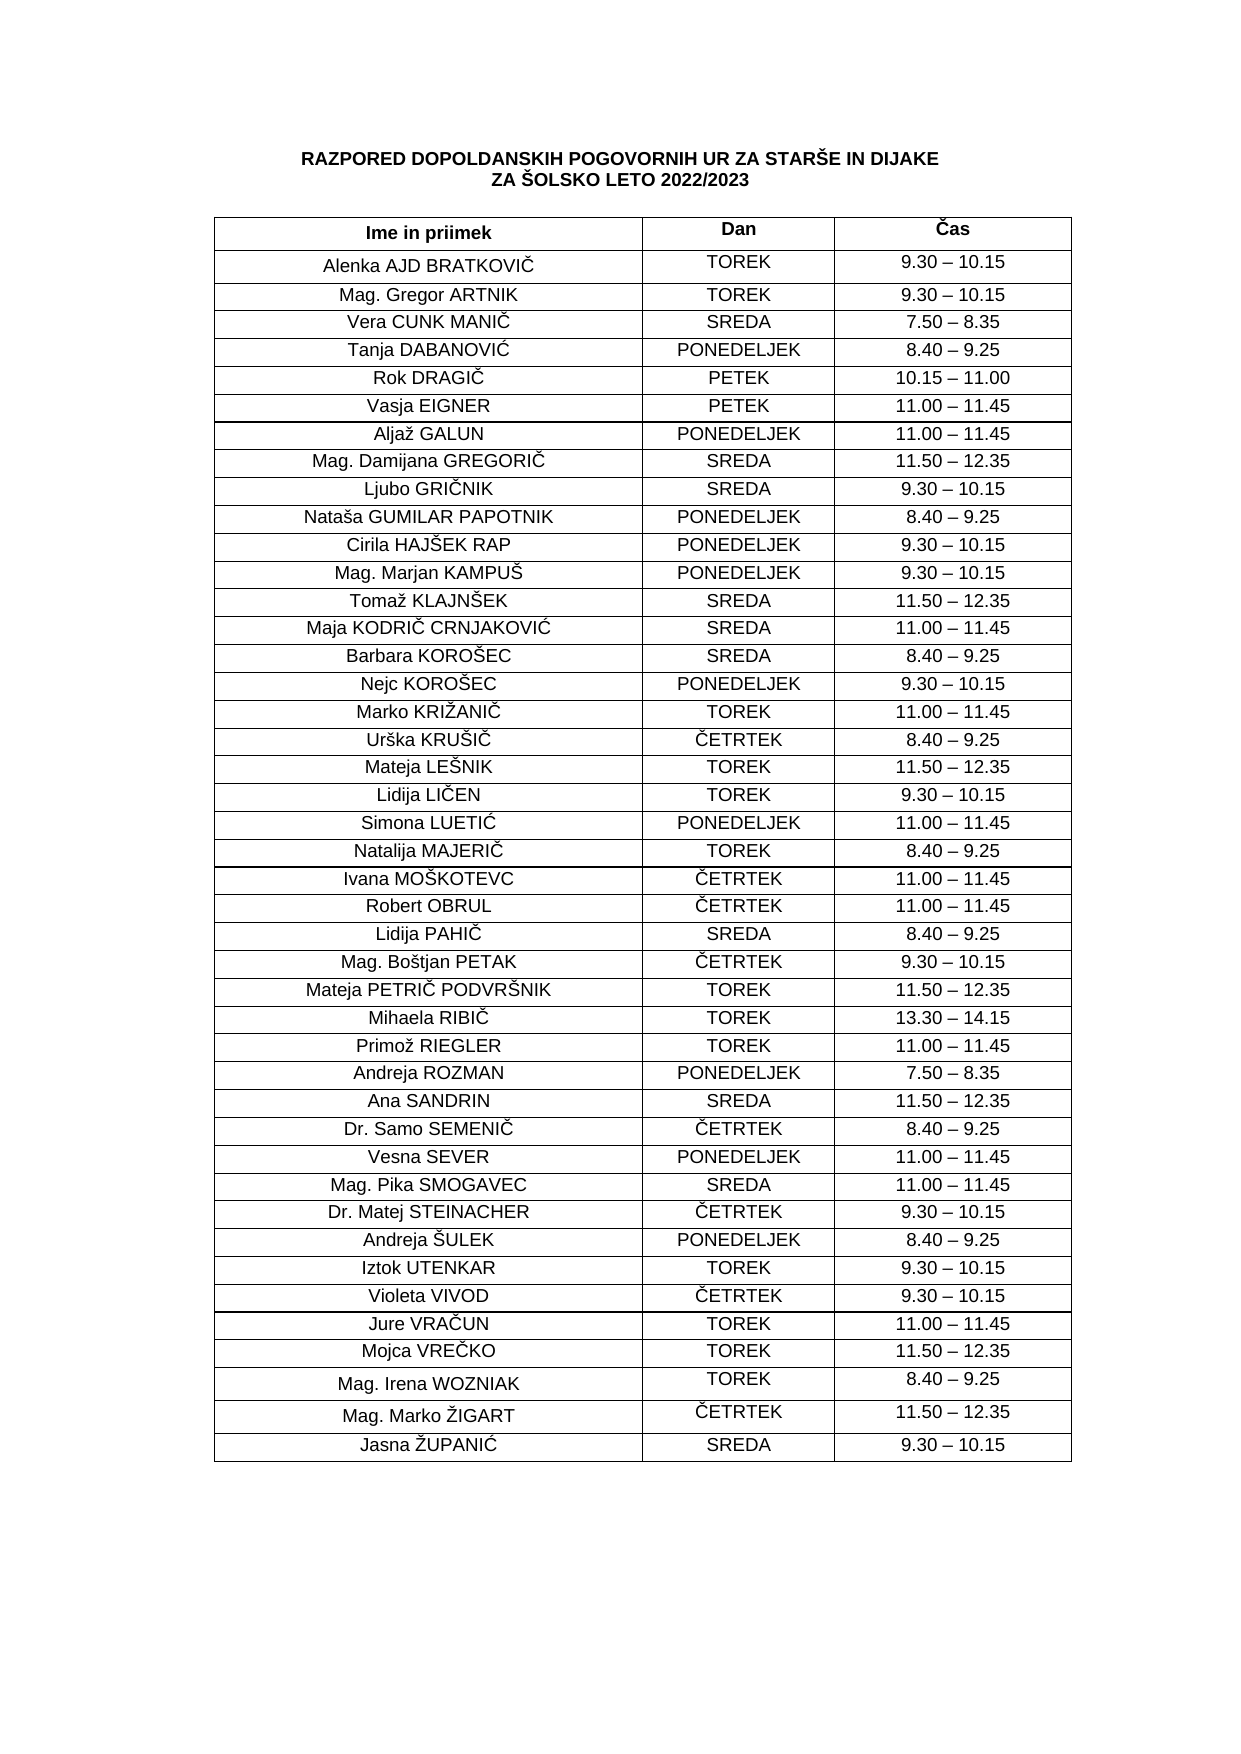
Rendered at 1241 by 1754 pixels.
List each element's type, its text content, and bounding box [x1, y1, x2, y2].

table_cell 13.30 – 14.15 [835, 1007, 1071, 1033]
table_cell 9.30 – 10.15 [835, 478, 1071, 505]
table_cell ČETRTEK [643, 729, 834, 755]
table_cell PONEDELJEK [643, 339, 834, 366]
table_cell Vera CUNK MANIČ [215, 311, 642, 338]
table_cell 11.00 – 11.45 [835, 395, 1071, 421]
table_cell ČETRTEK [643, 1118, 834, 1144]
table_cell SREDA [643, 478, 834, 505]
table_cell TOREK [643, 251, 834, 282]
table_cell Mag. Marko ŽIGART [215, 1401, 642, 1433]
table_cell Rok DRAGIČ [215, 367, 642, 394]
table_cell Robert OBRUL [215, 895, 642, 922]
table_cell Violeta VIVOD [215, 1285, 642, 1311]
table_cell Mateja LEŠNIK [215, 756, 642, 783]
table_cell 11.50 – 12.35 [835, 979, 1071, 1006]
table_cell TOREK [643, 1368, 834, 1400]
table_cell PONEDELJEK [643, 506, 834, 533]
table_cell Aljaž GALUN [215, 423, 642, 449]
table_header Dan [643, 218, 834, 249]
table_cell ČETRTEK [643, 1285, 834, 1311]
table_cell Nejc KOROŠEC [215, 673, 642, 699]
table_cell 11.50 – 12.35 [835, 1090, 1071, 1117]
table_cell ČETRTEK [643, 1401, 834, 1433]
table_cell TOREK [643, 1313, 834, 1339]
table_cell TOREK [643, 1034, 834, 1061]
table_cell 9.30 – 10.15 [835, 1434, 1071, 1461]
table_cell 11.50 – 12.35 [835, 589, 1071, 616]
table_cell 11.50 – 12.35 [835, 756, 1071, 783]
table_cell 8.40 – 9.25 [835, 506, 1071, 533]
table_cell SREDA [643, 450, 834, 477]
table_cell SREDA [643, 589, 834, 616]
table_cell 9.30 – 10.15 [835, 673, 1071, 699]
table_cell 8.40 – 9.25 [835, 840, 1071, 866]
table_cell PONEDELJEK [643, 1062, 834, 1089]
table_cell Natalija MAJERIČ [215, 840, 642, 866]
table_cell 11.50 – 12.35 [835, 1340, 1071, 1367]
table_cell Mag. Marjan KAMPUŠ [215, 562, 642, 588]
table_cell PONEDELJEK [643, 673, 834, 699]
table_cell 11.00 – 11.45 [835, 812, 1071, 839]
table_cell Mag. Gregor ARTNIK [215, 284, 642, 310]
table_cell PONEDELJEK [643, 534, 834, 561]
table_cell 8.40 – 9.25 [835, 645, 1071, 672]
table_cell 9.30 – 10.15 [835, 784, 1071, 811]
table_cell TOREK [643, 784, 834, 811]
table_cell Marko KRIŽANIČ [215, 701, 642, 727]
table_cell Alenka AJD BRATKOVIČ [215, 251, 642, 282]
table_cell Barbara KOROŠEC [215, 645, 642, 672]
table_cell 8.40 – 9.25 [835, 1368, 1071, 1400]
table_cell Ana SANDRIN [215, 1090, 642, 1117]
table_cell 9.30 – 10.15 [835, 1285, 1071, 1311]
table_cell PETEK [643, 395, 834, 421]
table_cell 11.00 – 11.45 [835, 617, 1071, 644]
table_cell Maja KODRIČ CRNJAKOVIĆ [215, 617, 642, 644]
subtitle RAZPORED DOPOLDANSKIH POGOVORNIH UR ZA STARŠE IN DIJAKE [148, 148, 1093, 169]
table_cell Cirila HAJŠEK RAP [215, 534, 642, 561]
table_cell Tanja DABANOVIĆ [215, 339, 642, 366]
table_cell 9.30 – 10.15 [835, 284, 1071, 310]
table_cell Iztok UTENKAR [215, 1257, 642, 1284]
table_cell SREDA [643, 617, 834, 644]
table_cell SREDA [643, 311, 834, 338]
table_cell Mojca VREČKO [215, 1340, 642, 1367]
table_cell Lidija LIČEN [215, 784, 642, 811]
table_cell SREDA [643, 645, 834, 672]
table_cell Mag. Damijana GREGORIČ [215, 450, 642, 477]
table_cell 11.00 – 11.45 [835, 868, 1071, 894]
table_cell PONEDELJEK [643, 1229, 834, 1256]
table_cell Vasja EIGNER [215, 395, 642, 421]
table_header Čas [835, 218, 1071, 249]
table_cell 9.30 – 10.15 [835, 1201, 1071, 1228]
table_cell 8.40 – 9.25 [835, 1118, 1071, 1144]
table_cell SREDA [643, 1090, 834, 1117]
table_cell 9.30 – 10.15 [835, 534, 1071, 561]
table_cell Andreja ŠULEK [215, 1229, 642, 1256]
table_cell 9.30 – 10.15 [835, 562, 1071, 588]
table_cell Vesna SEVER [215, 1146, 642, 1172]
table_cell ČETRTEK [643, 1201, 834, 1228]
table_cell Ljubo GRIČNIK [215, 478, 642, 505]
table_cell SREDA [643, 923, 834, 950]
table_cell Tomaž KLAJNŠEK [215, 589, 642, 616]
table_cell 8.40 – 9.25 [835, 923, 1071, 950]
table_cell TOREK [643, 701, 834, 727]
table_cell Jasna ŽUPANIĆ [215, 1434, 642, 1461]
table_cell ČETRTEK [643, 895, 834, 922]
table_cell 11.00 – 11.45 [835, 1146, 1071, 1172]
table_cell Nataša GUMILAR PAPOTNIK [215, 506, 642, 533]
table_cell TOREK [643, 756, 834, 783]
table_cell 11.00 – 11.45 [835, 895, 1071, 922]
table_cell PONEDELJEK [643, 423, 834, 449]
table_cell 10.15 – 11.00 [835, 367, 1071, 394]
table_cell Mag. Boštjan PETAK [215, 951, 642, 978]
table_cell PONEDELJEK [643, 1146, 834, 1172]
table_cell TOREK [643, 979, 834, 1006]
table_cell PONEDELJEK [643, 812, 834, 839]
table_cell Simona LUETIĆ [215, 812, 642, 839]
table_cell Lidija PAHIČ [215, 923, 642, 950]
table_cell Ivana MOŠKOTEVC [215, 868, 642, 894]
table_cell 9.30 – 10.15 [835, 1257, 1071, 1284]
table_cell TOREK [643, 1007, 834, 1033]
table_cell Andreja ROZMAN [215, 1062, 642, 1089]
table_cell 11.50 – 12.35 [835, 1401, 1071, 1433]
table_cell Mag. Irena WOZNIAK [215, 1368, 642, 1400]
table_cell 8.40 – 9.25 [835, 729, 1071, 755]
table_cell 11.00 – 11.45 [835, 1313, 1071, 1339]
table_cell TOREK [643, 284, 834, 310]
table_cell SREDA [643, 1174, 834, 1200]
table_cell Mihaela RIBIČ [215, 1007, 642, 1033]
table_cell 8.40 – 9.25 [835, 1229, 1071, 1256]
table_header Ime in priimek [215, 218, 642, 249]
table_cell TOREK [643, 1257, 834, 1284]
table_cell Dr. Matej STEINACHER [215, 1201, 642, 1228]
table_cell PETEK [643, 367, 834, 394]
table_cell 11.50 – 12.35 [835, 450, 1071, 477]
table_cell Mag. Pika SMOGAVEC [215, 1174, 642, 1200]
table_cell Primož RIEGLER [215, 1034, 642, 1061]
table_cell 7.50 – 8.35 [835, 1062, 1071, 1089]
table_cell 11.00 – 11.45 [835, 1174, 1071, 1200]
table_cell 9.30 – 10.15 [835, 251, 1071, 282]
table_cell 7.50 – 8.35 [835, 311, 1071, 338]
table_cell 9.30 – 10.15 [835, 951, 1071, 978]
table_cell PONEDELJEK [643, 562, 834, 588]
table_cell TOREK [643, 840, 834, 866]
table_cell ČETRTEK [643, 868, 834, 894]
table_cell SREDA [643, 1434, 834, 1461]
subtitle ZA ŠOLSKO LETO 2022/2023 [148, 169, 1093, 191]
table_cell 11.00 – 11.45 [835, 701, 1071, 727]
table_cell 11.00 – 11.45 [835, 1034, 1071, 1061]
table_cell Jure VRAČUN [215, 1313, 642, 1339]
table_cell TOREK [643, 1340, 834, 1367]
table_cell Mateja PETRIČ PODVRŠNIK [215, 979, 642, 1006]
table_cell 8.40 – 9.25 [835, 339, 1071, 366]
table_cell ČETRTEK [643, 951, 834, 978]
table_cell Urška KRUŠIČ [215, 729, 642, 755]
table_cell Dr. Samo SEMENIČ [215, 1118, 642, 1144]
table_cell 11.00 – 11.45 [835, 423, 1071, 449]
